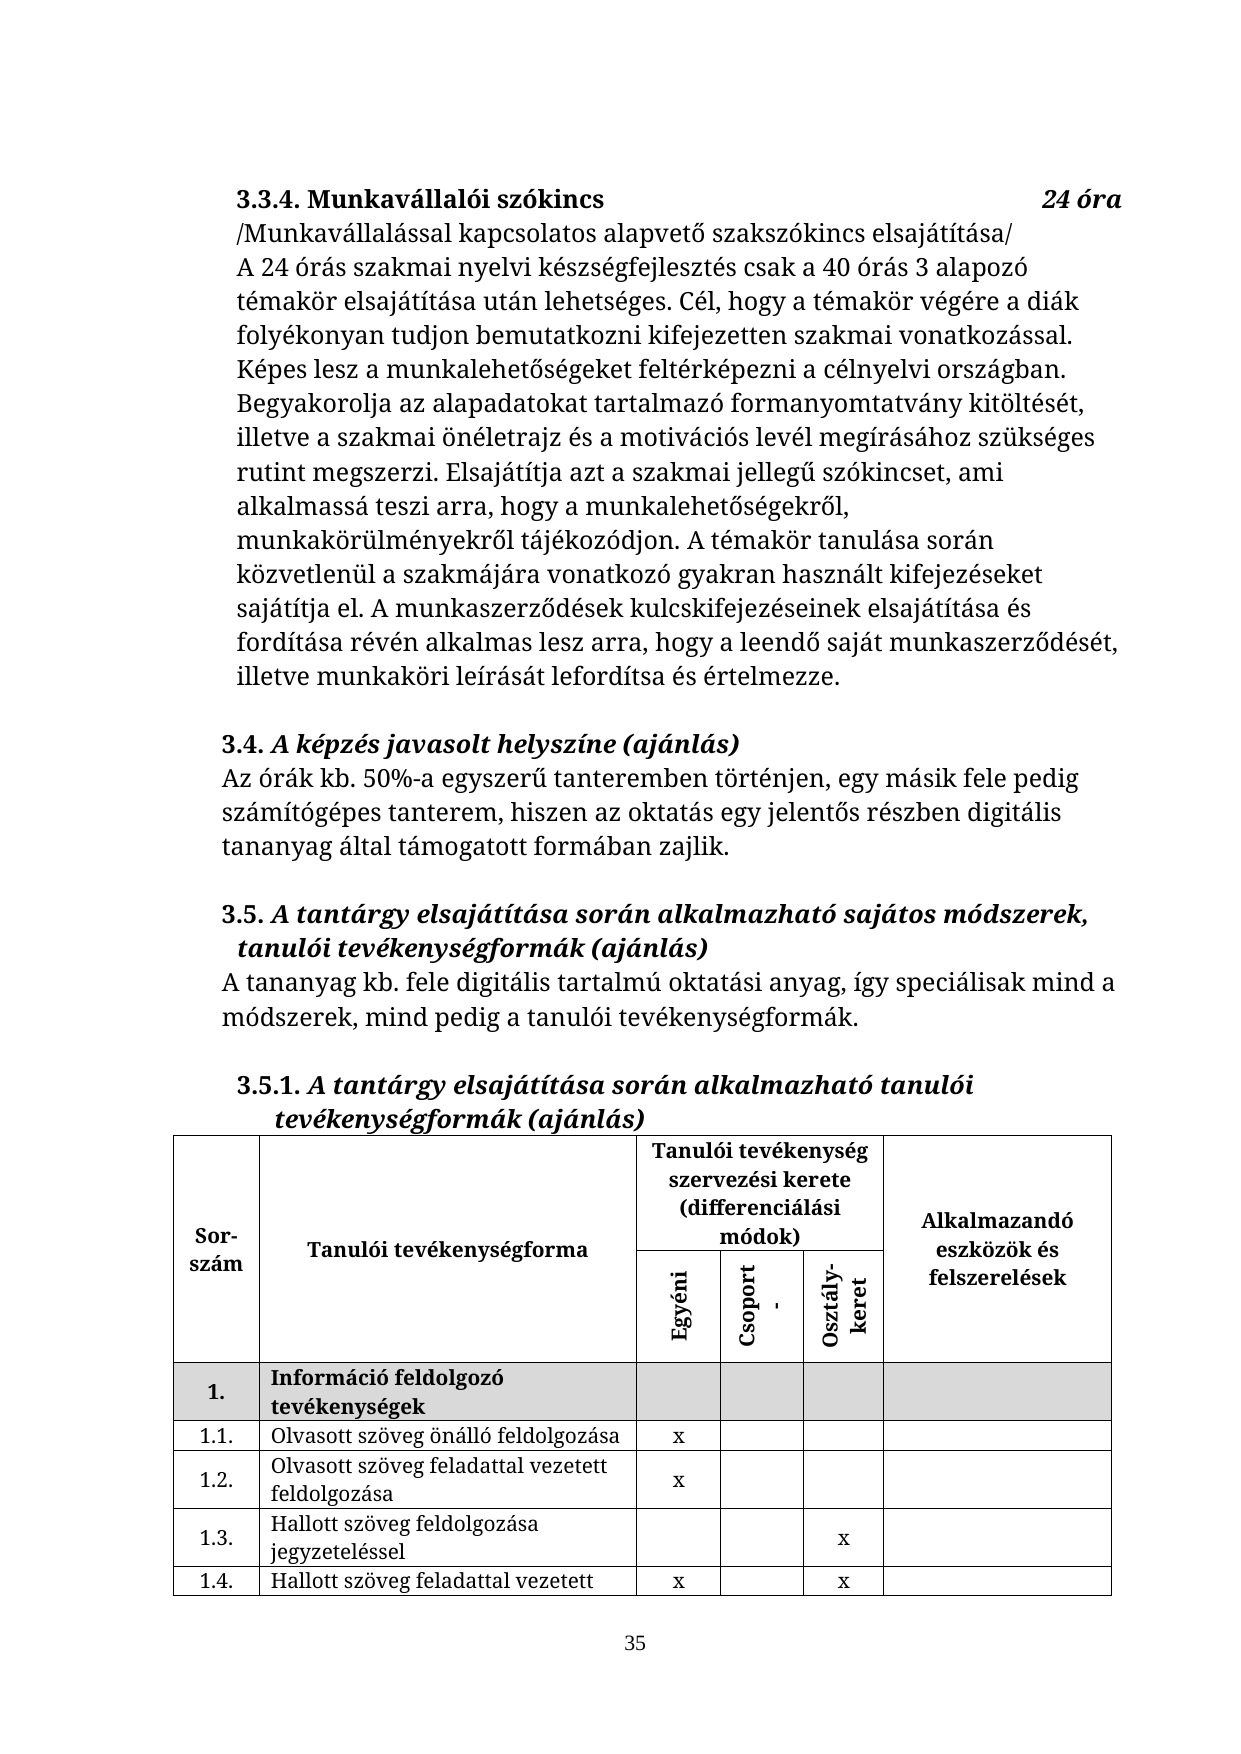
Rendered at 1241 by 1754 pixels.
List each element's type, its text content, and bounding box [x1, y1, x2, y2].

text A 24 órás szakmai nyelvi készségfejlesztés csak a 40 órás 3 alapozó témakör elsajátítása után lehetséges. Cél, hogy a témakör végére a diák folyékonyan tudjon bemutatkozni kifejezetten szakmai vonatkozással. Képes lesz a munkalehetőségeket feltérképezni a célnyelvi országban. Begyakorolja az alapadatokat tartalmazó formanyomtatvány kitöltését, illetve a szakmai önéletrajz és a motivációs levél megírásához szükséges rutint megszerzi. Elsajátítja azt a szakmai jellegű szókincset, ami alkalmassá teszi arra, hogy a munkalehetőségekről, munkakörülményekről tájékozódjon. A témakör tanulása során közvetlenül a szakmájára vonatkozó gyakran használt kifejezéseket sajátítja el. A munkaszerződések kulcskifejezéseinek elsajátítása és fordítása révén alkalmas lesz arra, hogy a leendő saját munkaszerződését, illetve munkaköri leírását lefordítsa és értelmezze. [236, 250, 1122, 693]
list A képzés javasolt helyszíne (ajánlás) [222, 727, 1122, 761]
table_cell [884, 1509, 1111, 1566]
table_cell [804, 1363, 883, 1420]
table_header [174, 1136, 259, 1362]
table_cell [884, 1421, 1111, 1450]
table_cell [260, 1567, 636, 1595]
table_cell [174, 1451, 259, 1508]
list A tantárgy elsajátítása során alkalmazható sajátos módszerek, tanulói tevékenységformák (ajánlás) [222, 897, 1122, 965]
text /Munkavállalással kapcsolatos alapvető szakszókincs elsajátítása/ [236, 216, 1122, 250]
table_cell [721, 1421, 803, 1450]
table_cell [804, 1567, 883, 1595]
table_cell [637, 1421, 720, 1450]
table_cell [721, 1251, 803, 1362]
text A tananyag kb. fele digitális tartalmú oktatási anyag, így speciálisak mind a módszerek, mind pedig a tanulói tevékenységformák. [222, 965, 1122, 1033]
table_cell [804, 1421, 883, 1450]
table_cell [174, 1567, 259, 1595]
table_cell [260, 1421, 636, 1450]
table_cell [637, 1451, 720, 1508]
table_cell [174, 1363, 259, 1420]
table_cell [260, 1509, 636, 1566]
list A tantárgy elsajátítása során alkalmazható tanulói tevékenységformák (ajánlás) [237, 1067, 1122, 1135]
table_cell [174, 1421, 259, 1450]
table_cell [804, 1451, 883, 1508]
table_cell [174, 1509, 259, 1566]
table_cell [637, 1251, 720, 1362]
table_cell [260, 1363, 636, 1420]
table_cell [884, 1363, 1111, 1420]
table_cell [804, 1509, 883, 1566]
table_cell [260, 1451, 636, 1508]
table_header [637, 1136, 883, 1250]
text Az órák kb. 50%-a egyszerű tanteremben történjen, egy másik fele pedig számítógépes tanterem, hiszen az oktatás egy jelentős részben digitális tananyag által támogatott formában zajlik. [222, 761, 1122, 863]
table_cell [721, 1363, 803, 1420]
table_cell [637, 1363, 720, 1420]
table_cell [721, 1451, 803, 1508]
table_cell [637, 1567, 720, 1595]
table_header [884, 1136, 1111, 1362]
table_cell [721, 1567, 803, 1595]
text 3.3.4. Munkavállalói szókincs 24 óra [236, 182, 1122, 216]
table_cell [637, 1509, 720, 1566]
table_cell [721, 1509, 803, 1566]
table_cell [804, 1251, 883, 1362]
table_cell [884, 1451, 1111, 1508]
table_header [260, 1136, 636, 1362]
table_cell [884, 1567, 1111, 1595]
